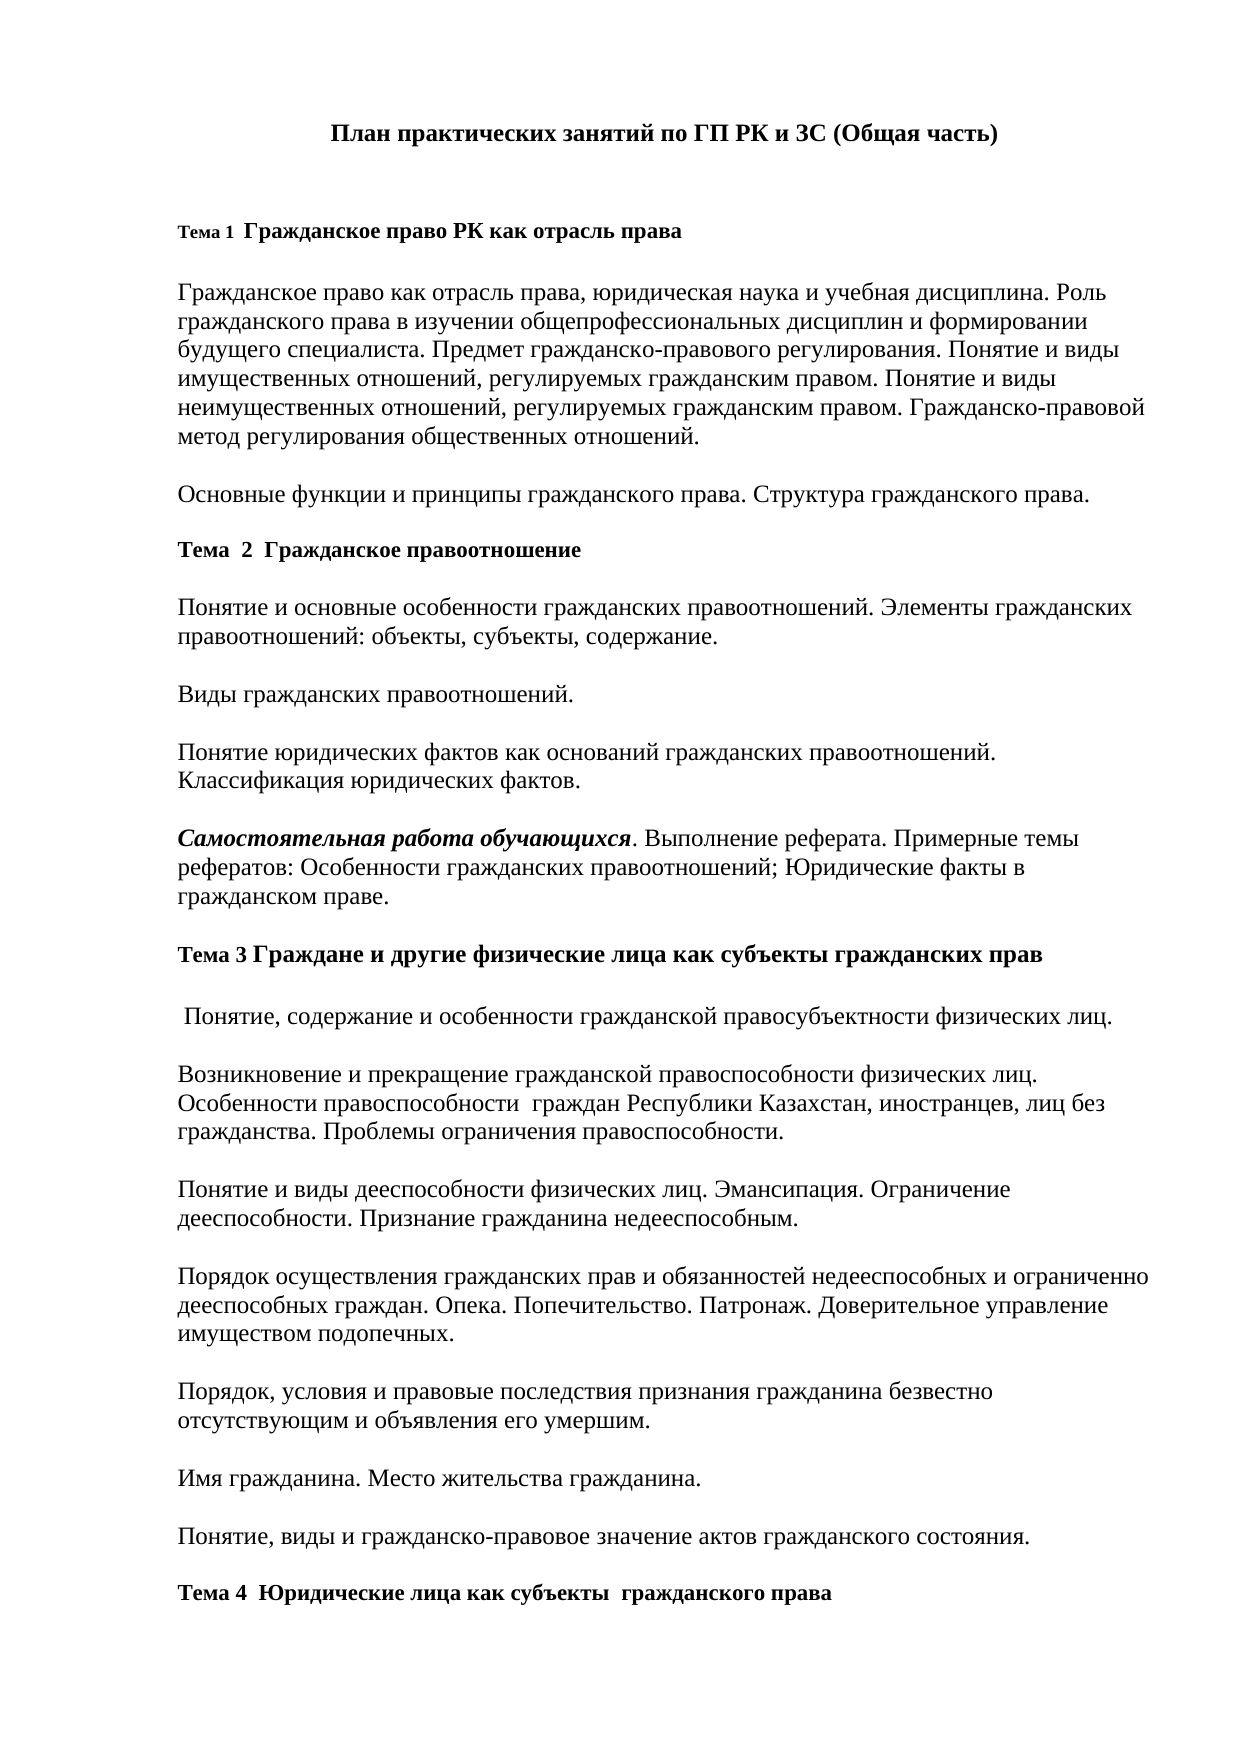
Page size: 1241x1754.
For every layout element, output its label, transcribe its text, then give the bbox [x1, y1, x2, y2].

text Возникновение и прекращение гражданской правоспособности физических лиц. Особенности правоспособности граждан Республики Казахстан, иностранцев, лиц без гражданства. Проблемы ограничения правоспособности. [177, 1059, 1152, 1145]
text Понятие юридических фактов как оснований гражданских правоотношений. Классификация юридических фактов. [177, 737, 1152, 794]
text Самостоятельная работа обучающихся. Выполнение реферата. Примерные темы рефератов: Особенности гражданских правоотношений; Юридические факты в гражданском праве. [177, 823, 1152, 909]
text Основные функции и принципы гражданского права. Структура гражданского права. [177, 479, 1152, 507]
text Виды гражданских правоотношений. [177, 679, 1152, 707]
text Тема 3 Граждане и другие физические лица как субъекты гражданских прав [177, 939, 1152, 967]
text Имя гражданина. Место жительства гражданина. [177, 1463, 1152, 1492]
text Понятие и основные особенности гражданских правоотношений. Элементы гражданских правоотношений: объекты, субъекты, содержание. [177, 592, 1152, 649]
text Понятие, виды и гражданско-правовое значение актов гражданского состояния. [177, 1521, 1152, 1550]
text Понятие, содержание и особенности гражданской правосубъектности физических лиц. [177, 1001, 1152, 1030]
text План практических занятий по ГП РК и ЗС (Общая часть) [177, 118, 1152, 147]
text Порядок, условия и правовые последствия признания гражданина безвестно отсутствующим и объявления его умершим. [177, 1376, 1152, 1434]
text Гражданское право как отрасль права, юридическая наука и учебная дисциплина. Роль гражданского права в изучении общепрофессиональных дисциплин и формировании будущего специалиста. Предмет гражданско-правового регулирования. Понятие и виды имущественных отношений, регулируемых гражданским правом. Понятие и виды неимущественных отношений, регулируемых гражданским правом. Гражданско-правовой метод регулирования общественных отношений. [177, 277, 1152, 449]
text Понятие и виды дееспособности физических лиц. Эмансипация. Ограничение дееспособности. Признание гражданина недееспособным. [177, 1174, 1152, 1232]
text Тема 2 Гражданское правоотношение [177, 537, 1152, 563]
text Тема 4 Юридические лица как субъекты гражданского права [177, 1579, 1152, 1605]
text Тема 1 Гражданское право РК как отрасль права [177, 218, 1152, 244]
text Порядок осуществления гражданских прав и обязанностей недееспособных и ограниченно дееспособных граждан. Опека. Попечительство. Патронаж. Доверительное управление имуществом подопечных. [177, 1261, 1152, 1347]
